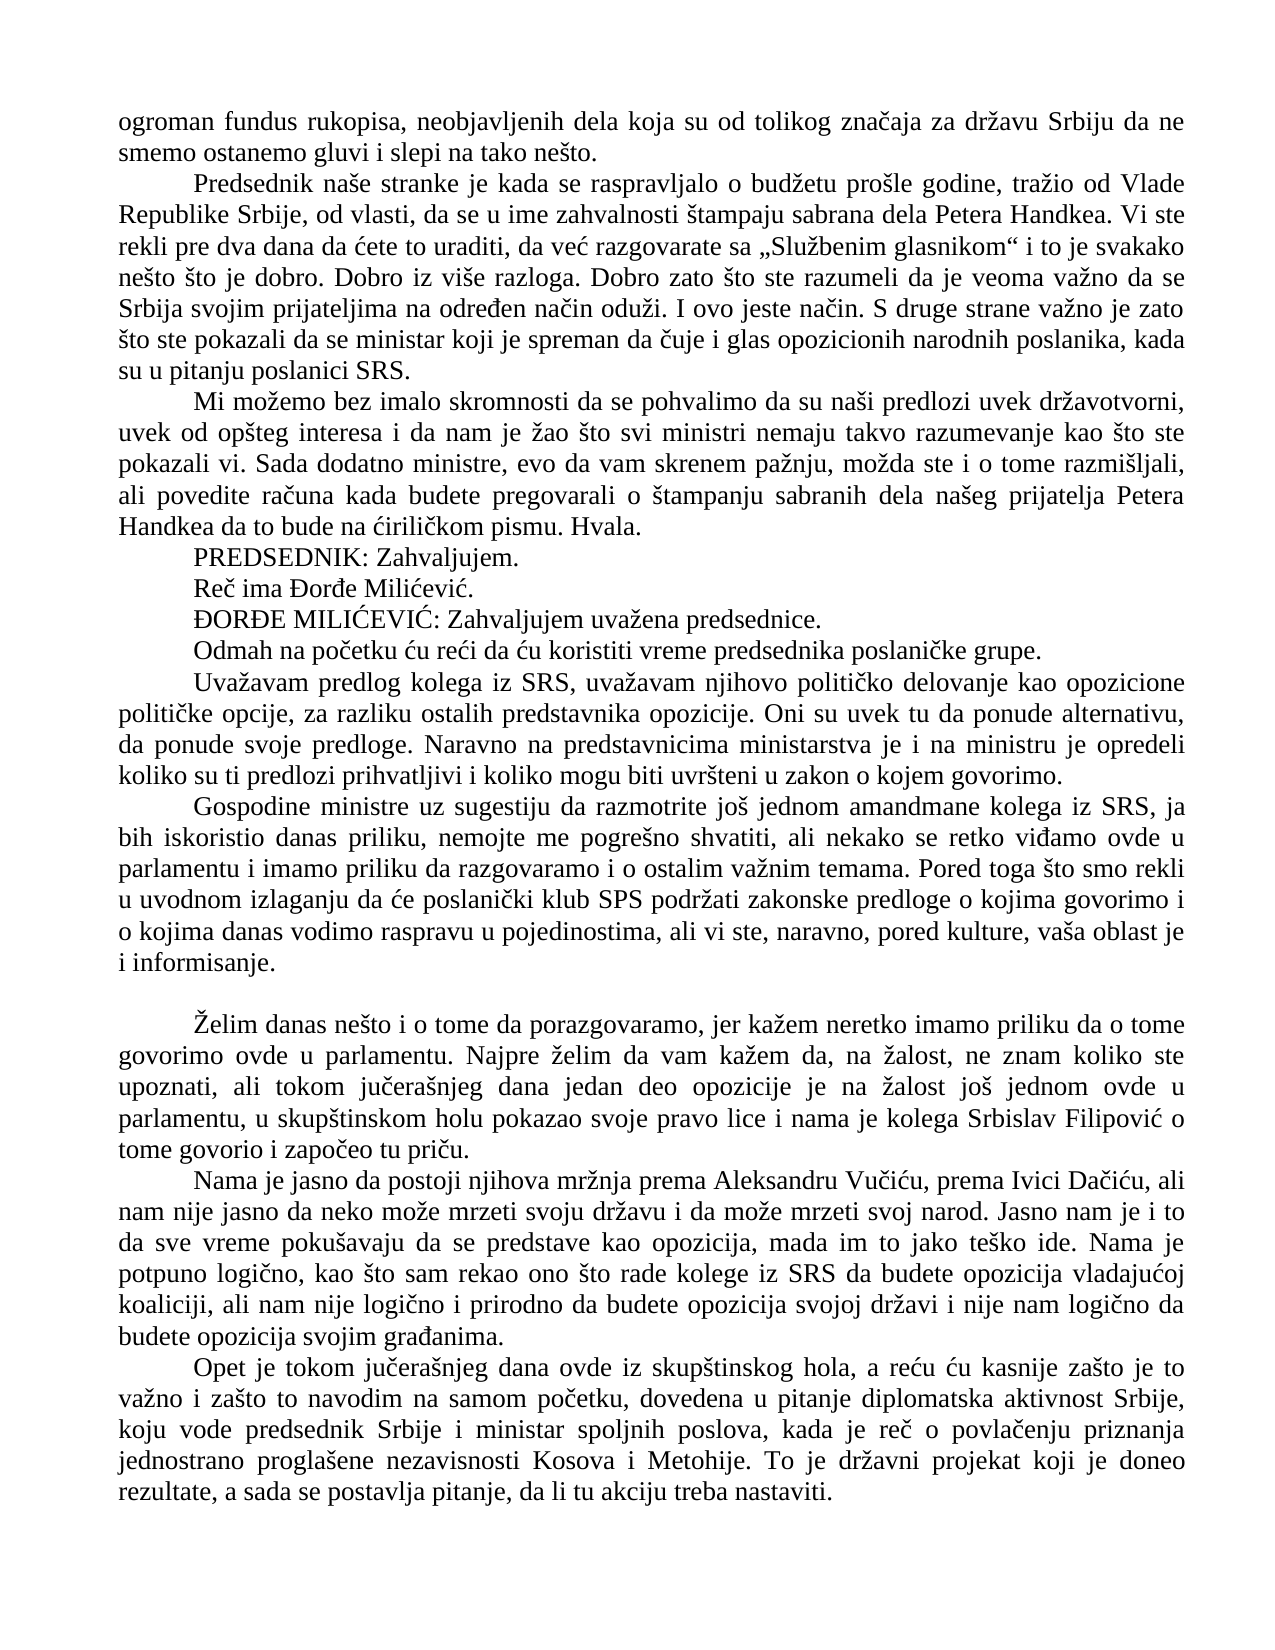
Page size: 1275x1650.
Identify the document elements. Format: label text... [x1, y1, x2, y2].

text Nama je jasno da postoji njihova mržnja prema Aleksandru Vučiću, prema Ivici Dačiću, ali nam nije jasno da neko može mrzeti svoju državu i da može mrzeti svoj narod. Jasno nam je i to da sve vreme pokušavaju da se predstave kao opozicija, mada im to jako teško ide. Nama je potpuno logično, kao što sam rekao ono što rade kolege iz SRS da budete opozicija vladajućoj koaliciji, ali nam nije logično i prirodno da budete opozicija svojoj državi i nije nam logično da budete opozicija svojim građanima. [118, 1164, 1186, 1351]
text Uvažavam predlog kolega iz SRS, uvažavam njihovo političko delovanje kao opozicione političke opcije, za razliku ostalih predstavnika opozicije. Oni su uvek tu da ponude alternativu, da ponude svoje predloge. Naravno na predstavnicima ministarstva je i na ministru je opredeli koliko su ti predlozi prihvatljivi i koliko mogu biti uvršteni u zakon o kojem govorimo. [118, 666, 1186, 790]
text PREDSEDNIK: Zahvaljujem. [118, 541, 1186, 572]
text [118, 105, 1186, 167]
text Mi možemo bez imalo skromnosti da se pohvalimo da su naši predlozi uvek državotvorni, uvek od opšteg interesa i da nam je žao što svi ministri nemaju takvo razumevanje kao što ste pokazali vi. Sada dodatno ministre, evo da vam skrenem pažnju, možda ste i o tome razmišljali, ali povedite računa kada budete pregovarali o štampanju sabranih dela našeg prijatelja Petera Handkea da to bude na ćiriličkom pismu. Hvala. [118, 385, 1186, 541]
text Predsednik naše stranke je kada se raspravljalo o budžetu prošle godine, tražio od Vlade Republike Srbije, od vlasti, da se u ime zahvalnosti štampaju sabrana dela Petera Handkea. Vi ste rekli pre dva dana da ćete to uraditi, da već razgovarate sa „Službenim glasnikom“ i to je svakako nešto što je dobro. Dobro iz više razloga. Dobro zato što ste razumeli da je veoma važno da se Srbija svojim prijateljima na određen način oduži. I ovo jeste način. S druge strane važno je zato što ste pokazali da se ministar koji je spreman da čuje i glas opozicionih narodnih poslanika, kada su u pitanju poslanici SRS. [118, 167, 1186, 385]
text Odmah na početku ću reći da ću koristiti vreme predsednika poslaničke grupe. [118, 634, 1186, 666]
text Opet je tokom jučerašnjeg dana ovde iz skupštinskog hola, a reću ću kasnije zašto je to važno i zašto to navodim na samom početku, dovedena u pitanje diplomatska aktivnost Srbije, koju vode predsednik Srbije i ministar spoljnih poslova, kada je reč o povlačenju priznanja jednostrano proglašene nezavisnosti Kosova i Metohije. To je državni projekat koji je doneo rezultate, a sada se postavlja pitanje, da li tu akciju treba nastaviti. [118, 1351, 1186, 1507]
text ĐORĐE MILIĆEVIĆ: Zahvaljujem uvažena predsednice. [118, 603, 1186, 634]
text Reč ima Đorđe Milićević. [118, 572, 1186, 603]
text Gospodine ministre uz sugestiju da razmotrite još jednom amandmane kolega iz SRS, ja bih iskoristio danas priliku, nemojte me pogrešno shvatiti, ali nekako se retko viđamo ovde u parlamentu i imamo priliku da razgovaramo i o ostalim važnim temama. Pored toga što smo rekli u uvodnom izlaganju da će poslanički klub SPS podržati zakonske predloge o kojima govorimo i o kojima danas vodimo raspravu u pojedinostima, ali vi ste, naravno, pored kulture, vaša oblast je i informisanje. [118, 790, 1186, 977]
text Želim danas nešto i o tome da porazgovaramo, jer kažem neretko imamo priliku da o tome govorimo ovde u parlamentu. Najpre želim da vam kažem da, na žalost, ne znam koliko ste upoznati, ali tokom jučerašnjeg dana jedan deo opozicije je na žalost još jednom ovde u parlamentu, u skupštinskom holu pokazao svoje pravo lice i nama je kolega Srbislav Filipović o tome govorio i započeo tu priču. [118, 1008, 1186, 1164]
